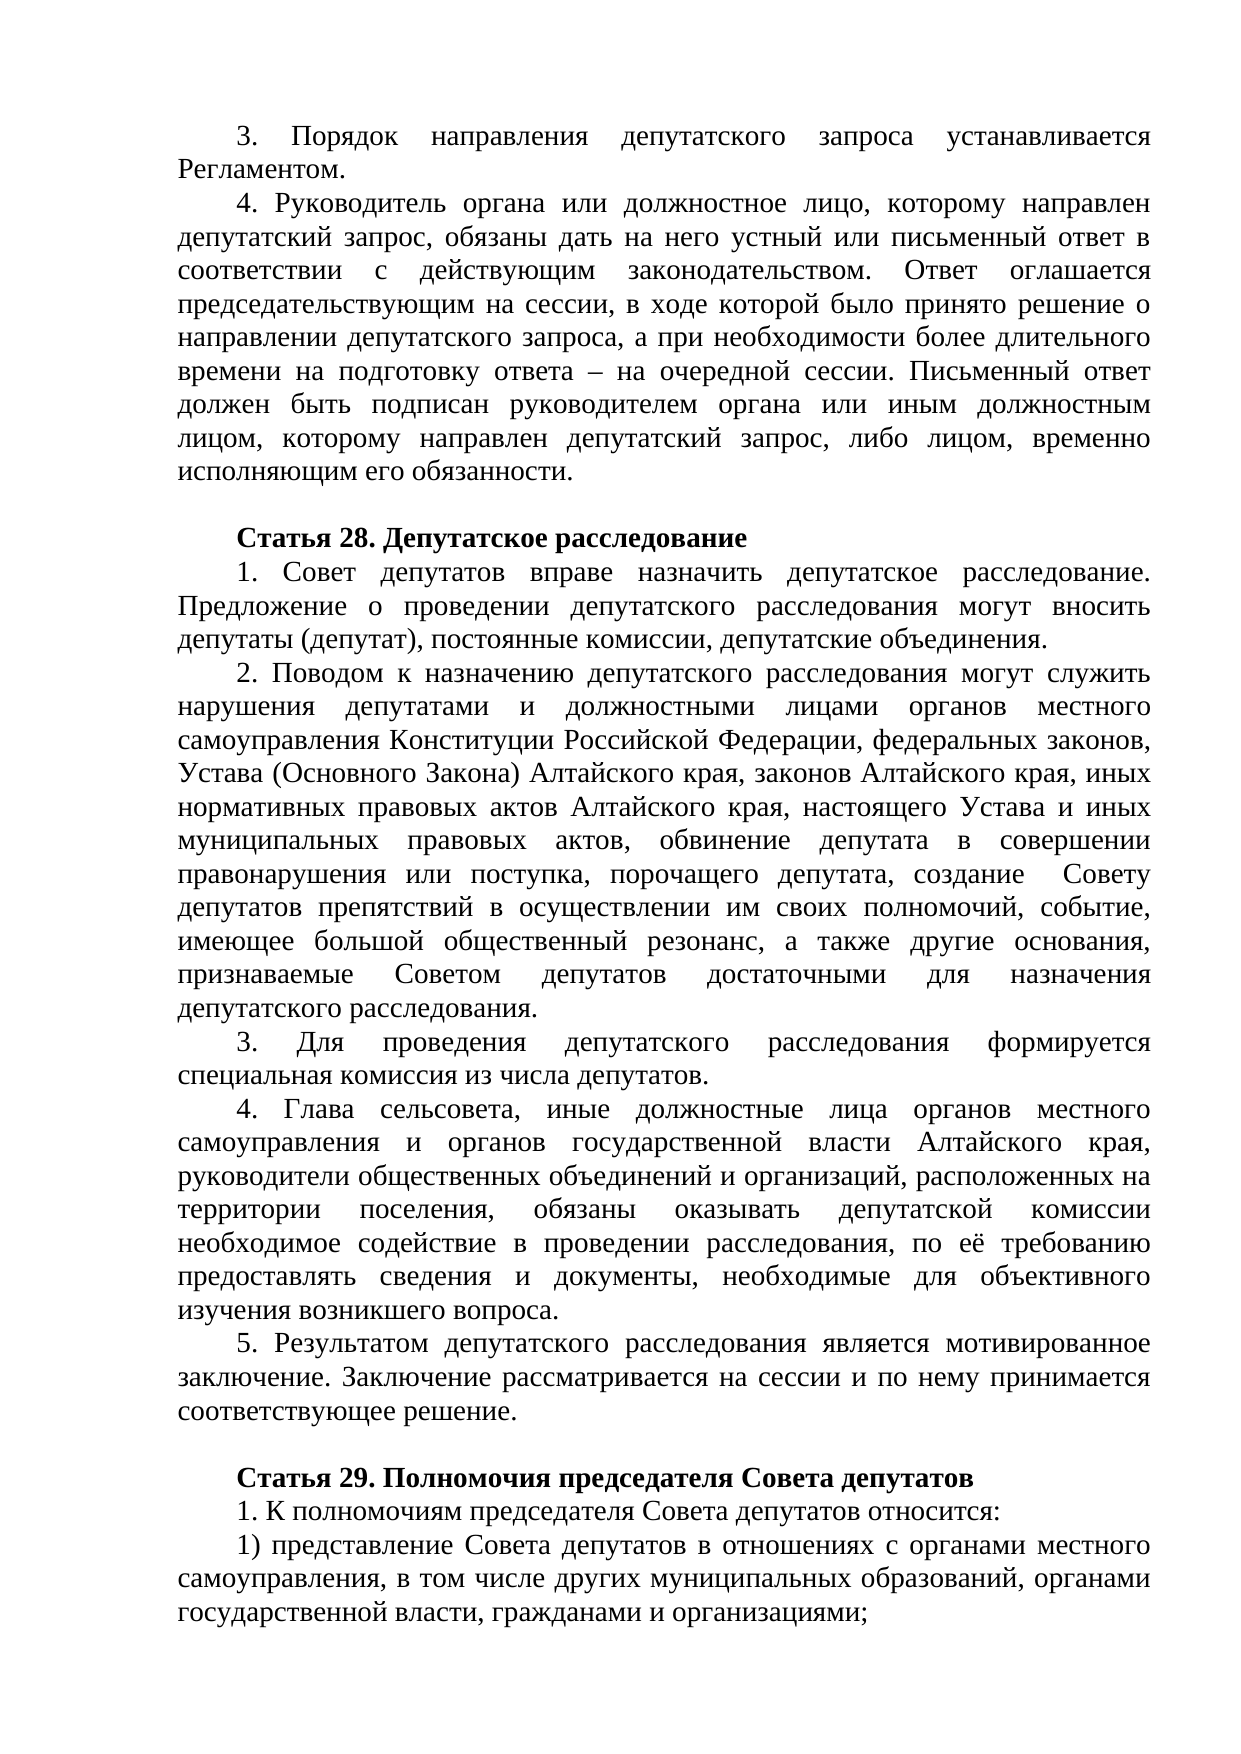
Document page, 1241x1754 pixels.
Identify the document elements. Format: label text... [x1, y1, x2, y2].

text 1. К полномочиям председателя Совета депутатов относится: [177, 1493, 1152, 1527]
text 3. Для проведения депутатского расследования формируется специальная комиссия из числа депутатов. [177, 1024, 1152, 1091]
text 2. Поводом к назначению депутатского расследования могут служить нарушения депутатами и должностными лицами органов местного самоуправления Конституции Российской Федерации, федеральных законов, Устава (Основного Закона) Алтайского края, законов Алтайского края, иных нормативных правовых актов Алтайского края, настоящего Устава и иных муниципальных правовых актов, обвинение депутата в совершении правонарушения или поступка, порочащего депутата, создание Совету депутатов препятствий в осуществлении им своих полномочий, событие, имеющее большой общественный резонанс, а также другие основания, признаваемые Советом депутатов достаточными для назначения депутатского расследования. [177, 655, 1152, 1024]
title Статья 29. Полномочия председателя Совета депутатов [177, 1460, 1152, 1493]
text 4. Руководитель органа или должностное лицо, которому направлен депутатский запрос, обязаны дать на него устный или письменный ответ в соответствии с действующим законодательством. Ответ оглашается председательствующим на сессии, в ходе которой было принято решение о направлении депутатского запроса, а при необходимости более длительного времени на подготовку ответа – на очередной сессии. Письменный ответ должен быть подписан руководителем органа или иным должностным лицом, которому направлен депутатский запрос, либо лицом, временно исполняющим его обязанности. [177, 185, 1152, 487]
text 5. Результатом депутатского расследования является мотивированное заключение. Заключение рассматривается на сессии и по нему принимается соответствующее решение. [177, 1326, 1152, 1426]
text 1. Совет депутатов вправе назначить депутатское расследование. Предложение о проведении депутатского расследования могут вносить депутаты (депутат), постоянные комиссии, депутатские объединения. [177, 554, 1152, 655]
text 3. Порядок направления депутатского запроса устанавливается Регламентом. [177, 118, 1152, 185]
text 1) представление Совета депутатов в отношениях с органами местного самоуправления, в том числе других муниципальных образований, органами государственной власти, гражданами и организациями; [177, 1527, 1152, 1627]
text 4. Глава сельсовета, иные должностные лица органов местного самоуправления и органов государственной власти Алтайского края, руководители общественных объединений и организаций, расположенных на территории поселения, обязаны оказывать депутатской комиссии необходимое содействие в проведении расследования, по её требованию предоставлять сведения и документы, необходимые для объективного изучения возникшего вопроса. [177, 1091, 1152, 1326]
text Статья 28. Депутатское расследование [236, 521, 1152, 554]
